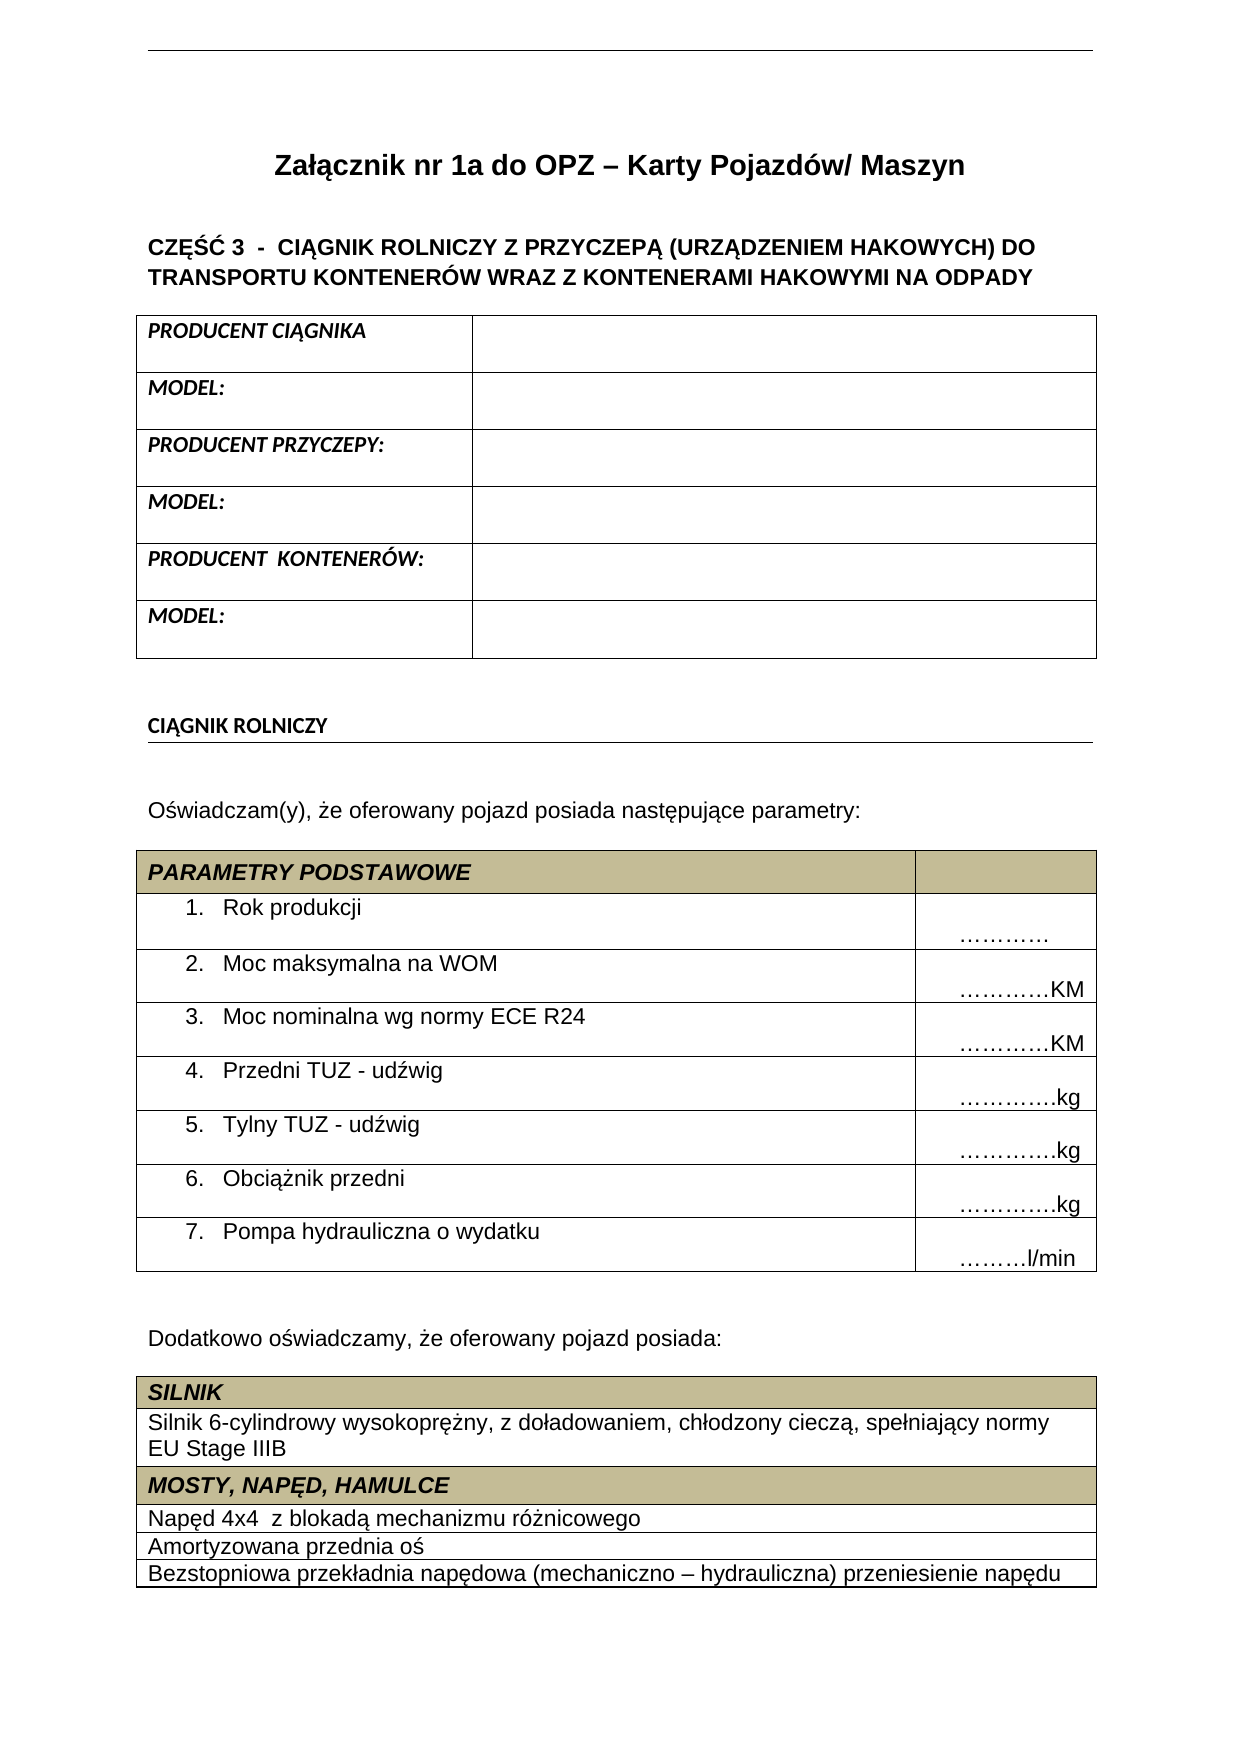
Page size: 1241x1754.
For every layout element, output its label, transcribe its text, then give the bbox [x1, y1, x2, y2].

table_header [916, 851, 1096, 893]
table_cell MOSTY, NAPĘD, HAMULCE [137, 1467, 1096, 1504]
table_cell [473, 373, 1096, 429]
table_cell ………l/min [916, 1218, 1096, 1271]
table_cell Tylny TUZ - udźwig [137, 1111, 915, 1163]
table_cell Moc nominalna wg normy ECE R24 [137, 1003, 915, 1056]
table_cell Amortyzowana przednia oś [137, 1533, 1096, 1559]
table_cell PRODUCENT KONTENERÓW: [137, 544, 472, 600]
table_cell Rok produkcji [137, 894, 915, 948]
table_cell …………KM [916, 1003, 1096, 1056]
table_cell Bezstopniowa przekładnia napędowa (mechaniczno – hydrauliczna) przeniesienie napędu [137, 1560, 1096, 1586]
text CZĘŚĆ 3 - CIĄGNIK ROLNICZY Z PRZYCZEPĄ (URZĄDZENIEM HAKOWYCH) DO TRANSPORTU KONTENERÓW WRAZ Z KONTENERAMI HAKOWYMI NA ODPADY [148, 234, 1093, 290]
table_cell MODEL: [137, 487, 472, 543]
table_header SILNIK [137, 1377, 1096, 1408]
table_cell [473, 601, 1096, 657]
table_cell …………KM [916, 950, 1096, 1002]
text Oświadczam(y), że oferowany pojazd posiada następujące parametry: [148, 797, 1093, 823]
table_cell MODEL: [137, 601, 472, 657]
table_cell Napęd 4x4 z blokadą mechanizmu różnicowego [137, 1505, 1096, 1532]
text Załącznik nr 1a do OPZ – Karty Pojazdów/ Maszyn [148, 147, 1093, 181]
table_cell ………….kg [916, 1165, 1096, 1217]
table_header PRODUCENT CIĄGNIKA [137, 316, 472, 372]
table_cell Moc maksymalna na WOM [137, 950, 915, 1002]
text CIĄGNIK ROLNICZY [148, 712, 1093, 742]
table_header PARAMETRY PODSTAWOWE [137, 851, 915, 893]
table_cell ………….kg [916, 1111, 1096, 1163]
table_cell [473, 544, 1096, 600]
table_cell Pompa hydrauliczna o wydatku [137, 1218, 915, 1271]
table_cell Silnik 6-cylindrowy wysokoprężny, z doładowaniem, chłodzony cieczą, spełniający normy EU Stage IIIB [137, 1409, 1096, 1466]
text Dodatkowo oświadczamy, że oferowany pojazd posiada: [148, 1325, 1093, 1351]
table_cell Przedni TUZ - udźwig [137, 1057, 915, 1110]
table_cell Obciążnik przedni [137, 1165, 915, 1217]
table_cell MODEL: [137, 373, 472, 429]
table_cell PRODUCENT PRZYCZEPY: [137, 430, 472, 486]
table_cell ………….kg [916, 1057, 1096, 1110]
table_cell ………… [916, 894, 1096, 948]
table_cell [473, 430, 1096, 486]
table_cell [473, 487, 1096, 543]
table_header [473, 316, 1096, 372]
